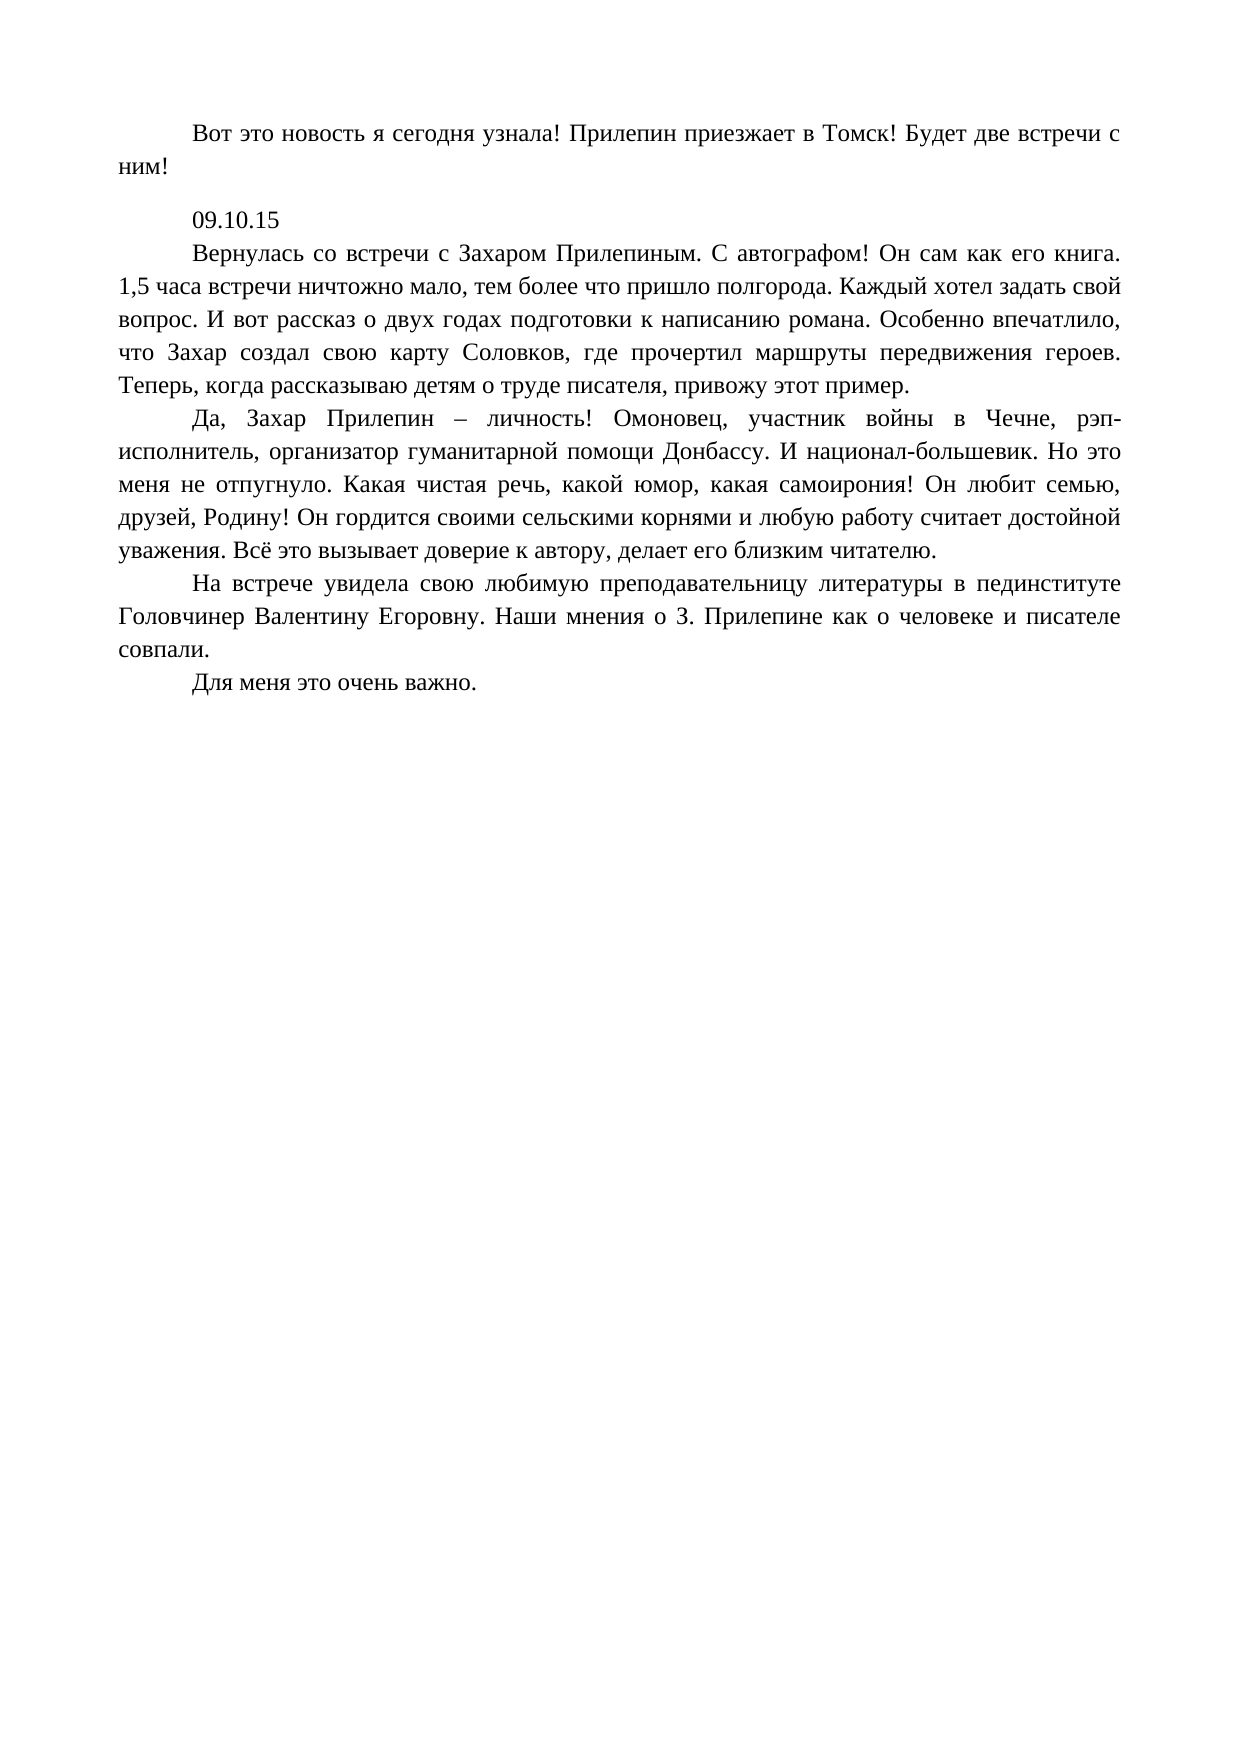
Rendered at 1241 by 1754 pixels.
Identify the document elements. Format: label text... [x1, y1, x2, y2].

text Вернулась со встречи с Захаром Прилепиным. С автографом! Он сам как его книга. 1,5 часа встречи ничтожно мало, тем более что пришло полгорода. Каждый хотел задать свой вопрос. И вот рассказ о двух годах подготовки к написанию романа. Особенно впечатлило, что Захар создал свою карту Соловков, где прочертил маршруты передвижения героев. Теперь, когда рассказываю детям о труде писателя, привожу этот пример. [118, 238, 1122, 399]
text Вот это новость я сегодня узнала! Прилепин приезжает в Томск! Будет две встречи с ним! [118, 118, 1122, 180]
text 09.10.15 [118, 205, 1122, 234]
text Для меня это очень важно. [118, 667, 1122, 696]
text На встрече увидела свою любимую преподавательницу литературы в пединституте Головчинер Валентину Егоровну. Наши мнения о З. Прилепине как о человеке и писателе совпали. [118, 568, 1122, 663]
text Да, Захар Прилепин – личность! Омоновец, участник войны в Чечне, рэп-исполнитель, организатор гуманитарной помощи Донбассу. И национал-большевик. Но это меня не отпугнуло. Какая чистая речь, какой юмор, какая самоирония! Он любит семью, друзей, Родину! Он гордится своими сельскими корнями и любую работу считает достойной уважения. Всё это вызывает доверие к автору, делает его близким читателю. [118, 403, 1122, 564]
